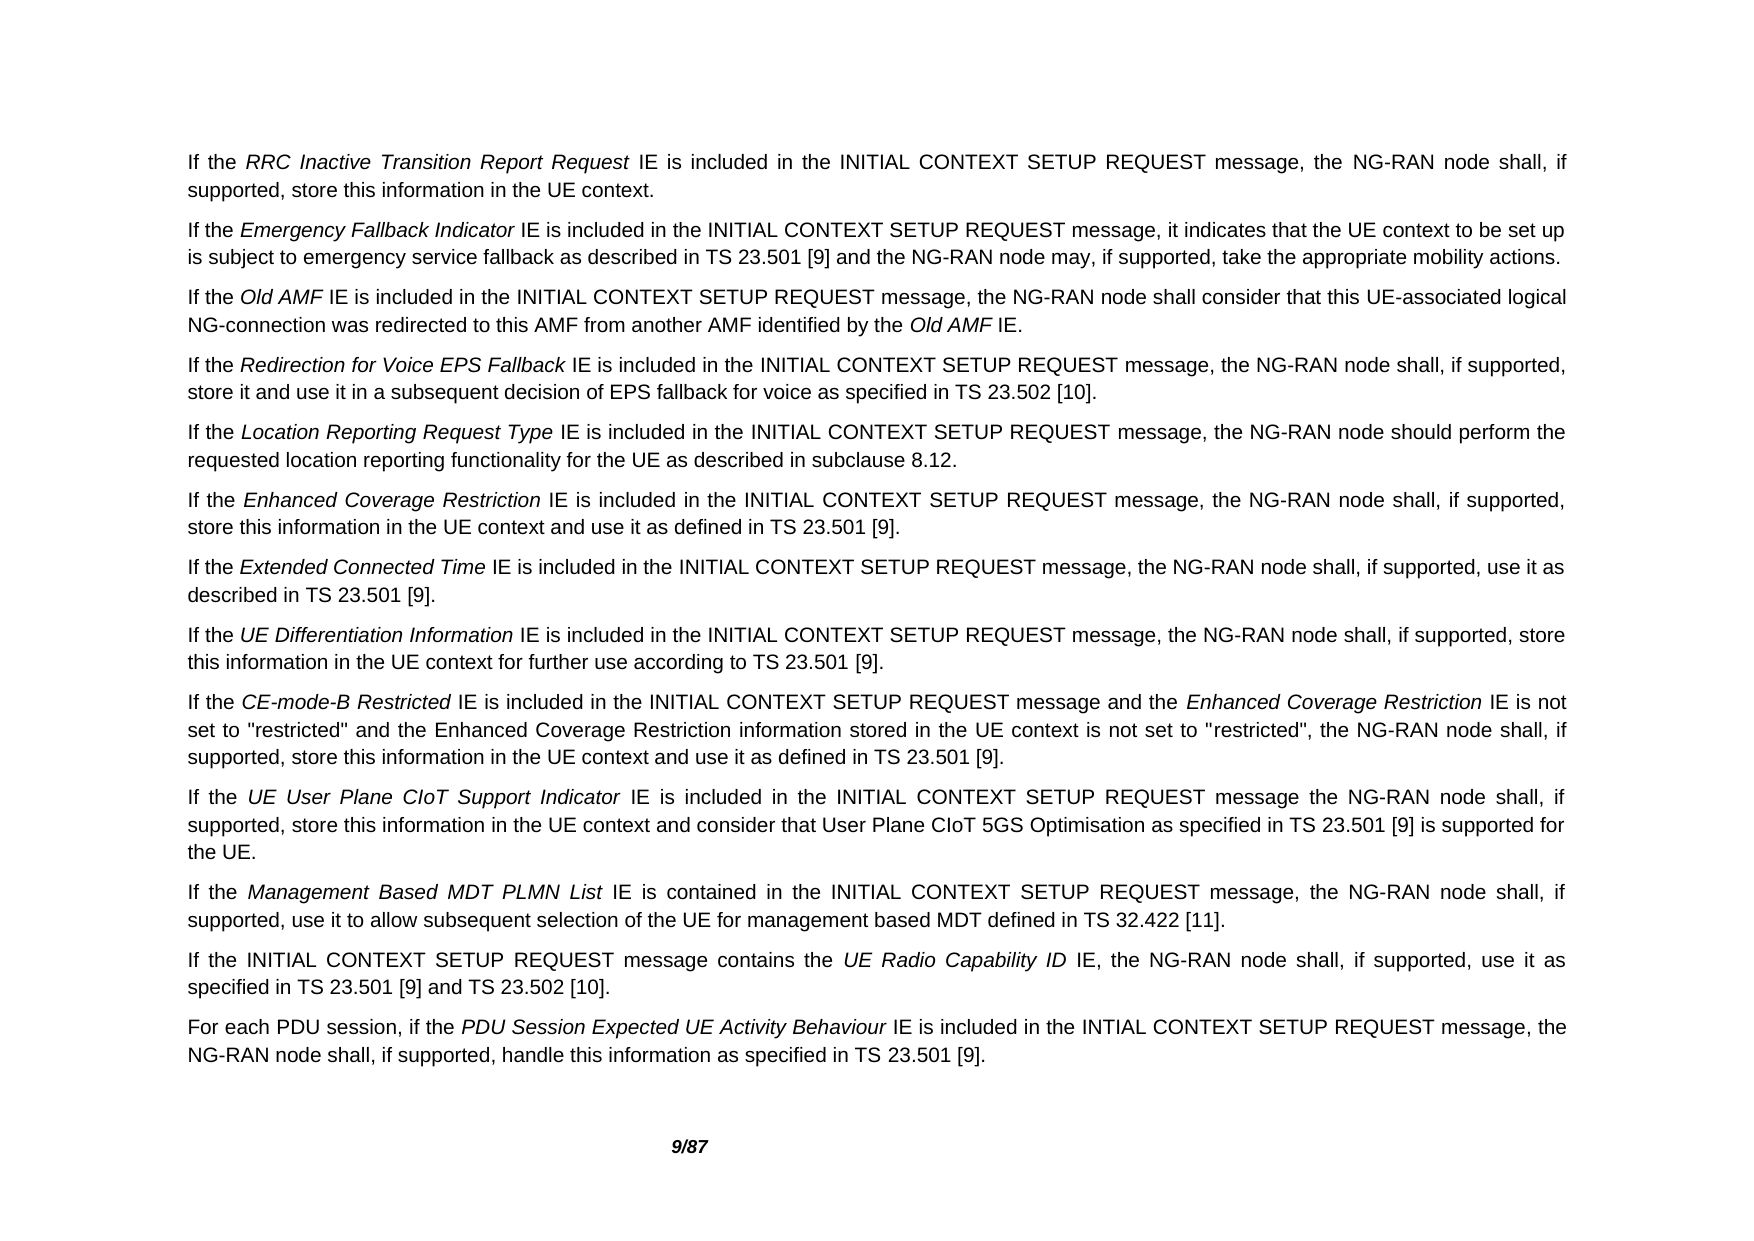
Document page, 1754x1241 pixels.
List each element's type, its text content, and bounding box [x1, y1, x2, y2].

text If the CE-mode-B Restricted IE is included in the INITIAL CONTEXT SETUP REQUEST message and the Enhanced Coverage Restriction IE is not set to "restricted" and the Enhanced Coverage Restriction information stored in the UE context is not set to "restricted", the NG-RAN node shall, if supported, store this information in the UE context and use it as defined in TS 23.501 [9]. [187, 690, 1567, 769]
text If the RRC Inactive Transition Report Request IE is included in the INITIAL CONTEXT SETUP REQUEST message, the NG-RAN node shall, if supported, store this information in the UE context. [187, 150, 1567, 201]
text If the Redirection for Voice EPS Fallback IE is included in the INITIAL CONTEXT SETUP REQUEST message, the NG-RAN node shall, if supported, store it and use it in a subsequent decision of EPS fallback for voice as specified in TS 23.502 [10]. [187, 352, 1567, 404]
text For each PDU session, if the PDU Session Expected UE Activity Behaviour IE is included in the INTIAL CONTEXT SETUP REQUEST message, the NG-RAN node shall, if supported, handle this information as specified in TS 23.501 [9]. [187, 1015, 1567, 1066]
text If the Location Reporting Request Type IE is included in the INITIAL CONTEXT SETUP REQUEST message, the NG-RAN node should perform the requested location reporting functionality for the UE as described in subclause 8.12. [187, 420, 1567, 471]
text If the Emergency Fallback Indicator IE is included in the INITIAL CONTEXT SETUP REQUEST message, it indicates that the UE context to be set up is subject to emergency service fallback as described in TS 23.501 [9] and the NG-RAN node may, if supported, take the appropriate mobility actions. [187, 217, 1567, 269]
text If the UE User Plane CIoT Support Indicator IE is included in the INITIAL CONTEXT SETUP REQUEST message the NG-RAN node shall, if supported, store this information in the UE context and consider that User Plane CIoT 5GS Optimisation as specified in TS 23.501 [9] is supported for the UE. [187, 785, 1567, 864]
text If the Enhanced Coverage Restriction IE is included in the INITIAL CONTEXT SETUP REQUEST message, the NG-RAN node shall, if supported, store this information in the UE context and use it as defined in TS 23.501 [9]. [187, 487, 1567, 539]
text If the UE Differentiation Information IE is included in the INITIAL CONTEXT SETUP REQUEST message, the NG-RAN node shall, if supported, store this information in the UE context for further use according to TS 23.501 [9]. [187, 622, 1567, 674]
text If the Old AMF IE is included in the INITIAL CONTEXT SETUP REQUEST message, the NG-RAN node shall consider that this UE-associated logical NG-connection was redirected to this AMF from another AMF identified by the Old AMF IE. [187, 285, 1567, 336]
text If the INITIAL CONTEXT SETUP REQUEST message contains the UE Radio Capability ID IE, the NG-RAN node shall, if supported, use it as specified in TS 23.501 [9] and TS 23.502 [10]. [187, 947, 1567, 999]
text If the Management Based MDT PLMN List IE is contained in the INITIAL CONTEXT SETUP REQUEST message, the NG-RAN node shall, if supported, use it to allow subsequent selection of the UE for management based MDT defined in TS 32.422 [11]. [187, 880, 1567, 931]
text If the Extended Connected Time IE is included in the INITIAL CONTEXT SETUP REQUEST message, the NG-RAN node shall, if supported, use it as described in TS 23.501 [9]. [187, 555, 1567, 606]
